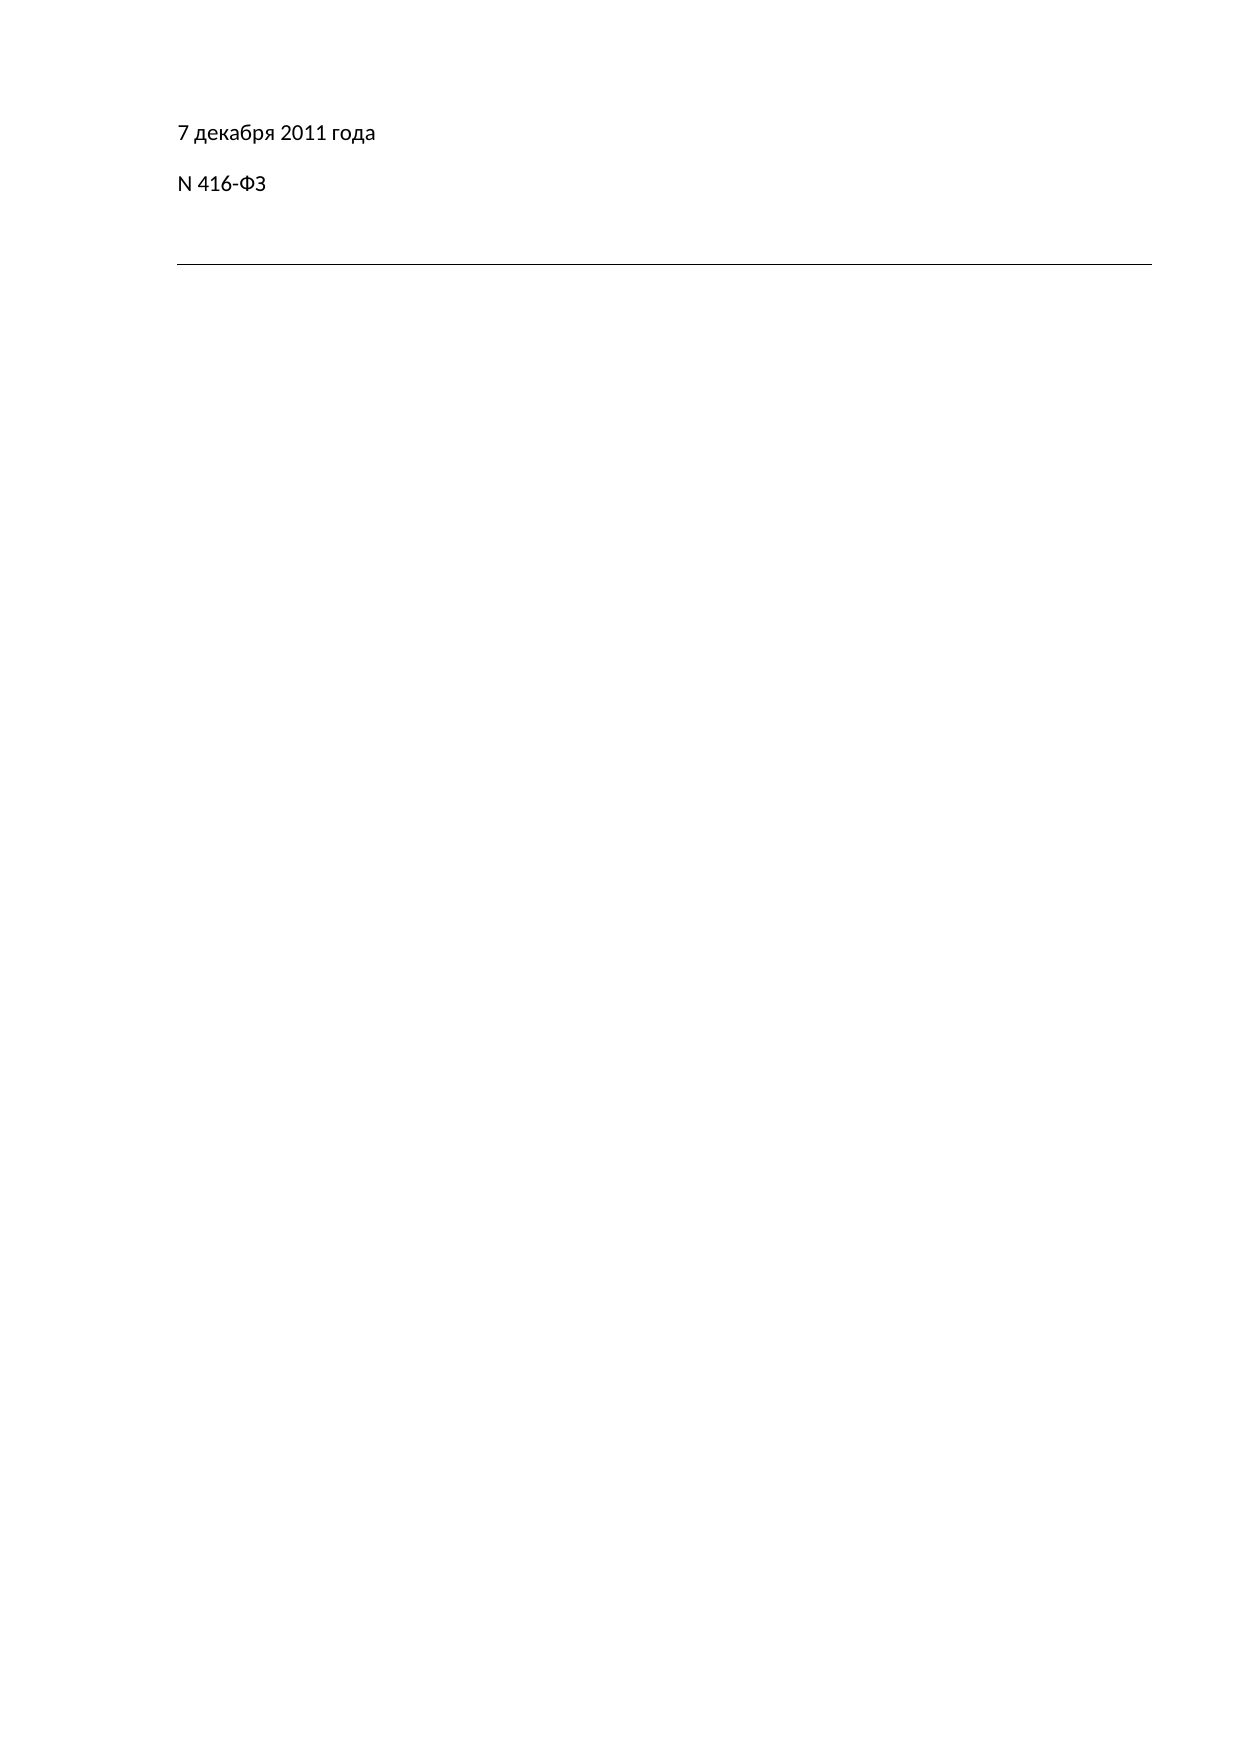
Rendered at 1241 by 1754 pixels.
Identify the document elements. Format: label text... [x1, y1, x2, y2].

text 7 декабря 2011 года [177, 118, 1152, 146]
text N 416-ФЗ [177, 169, 1152, 197]
